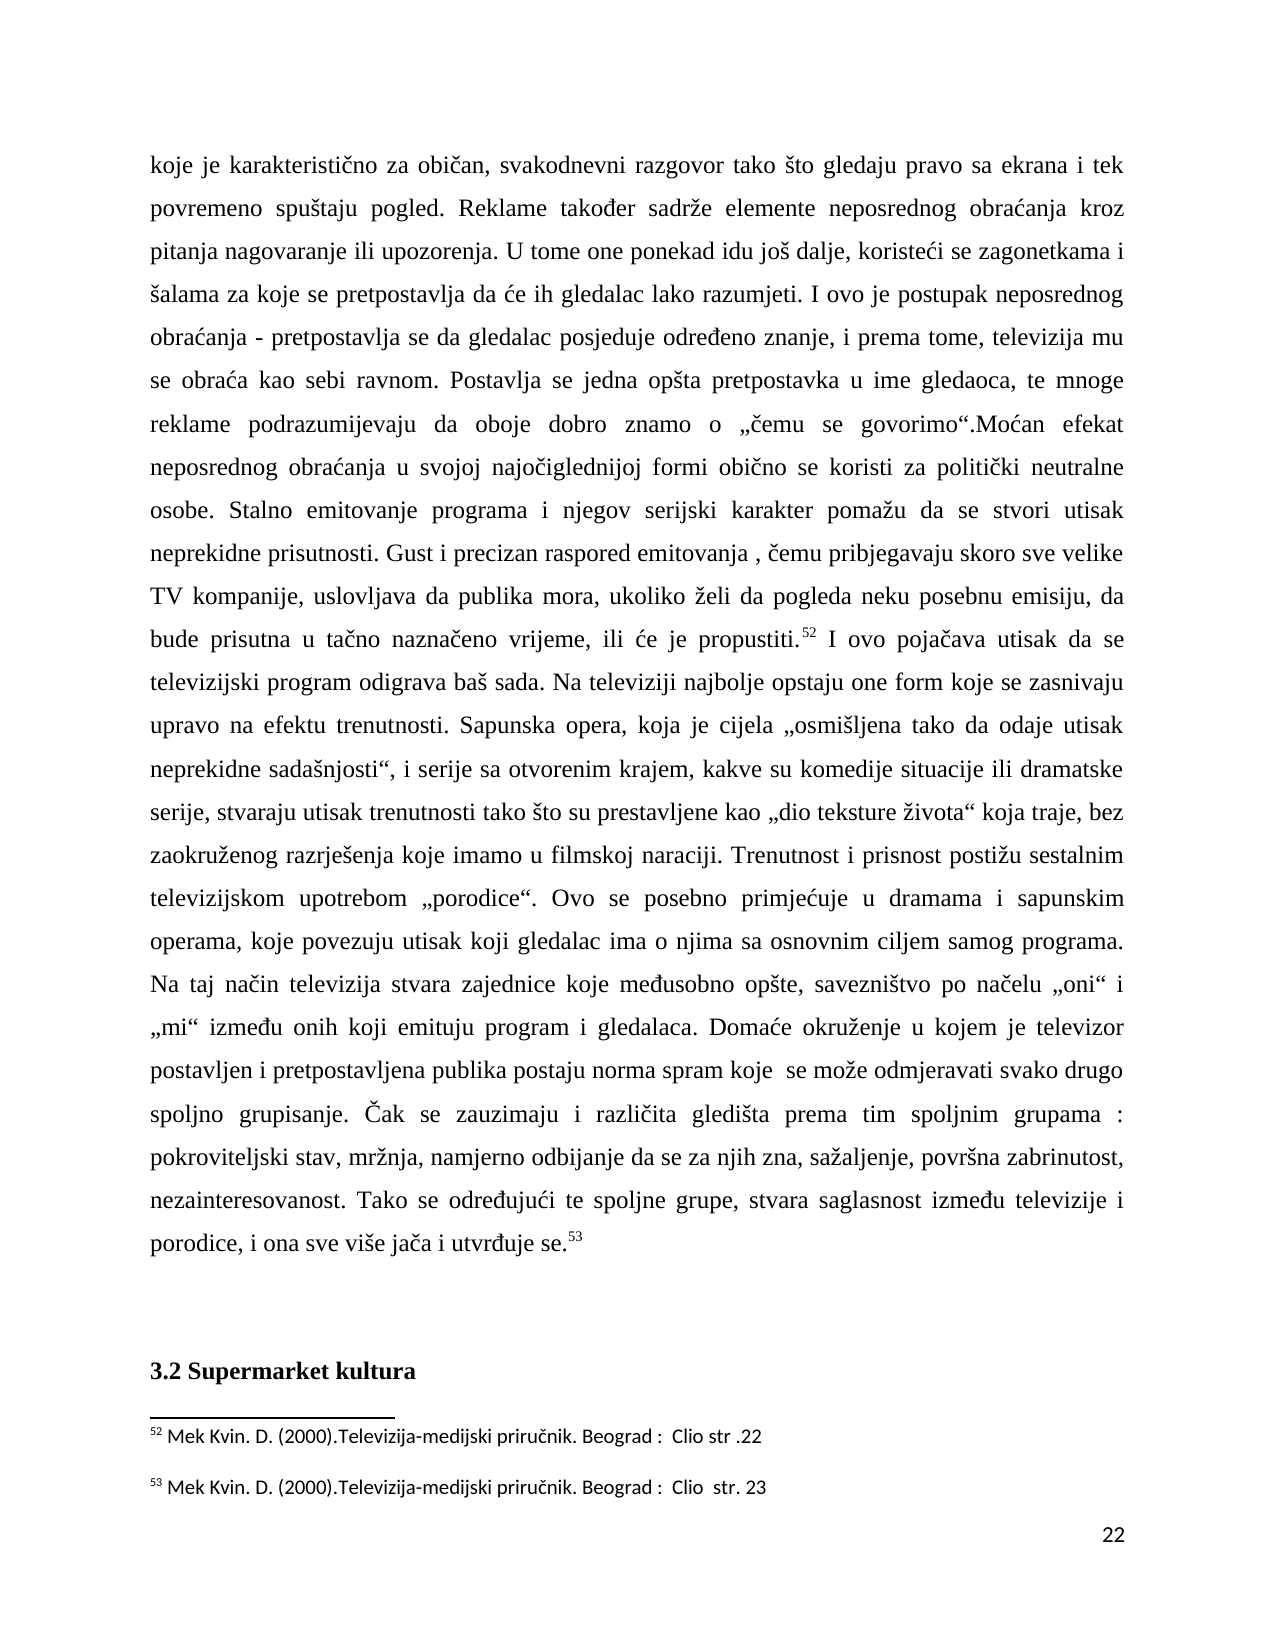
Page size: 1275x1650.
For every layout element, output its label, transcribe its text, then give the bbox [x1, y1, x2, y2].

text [150, 150, 1125, 1257]
text 3.2 Supermarket kultura [150, 1356, 1125, 1385]
